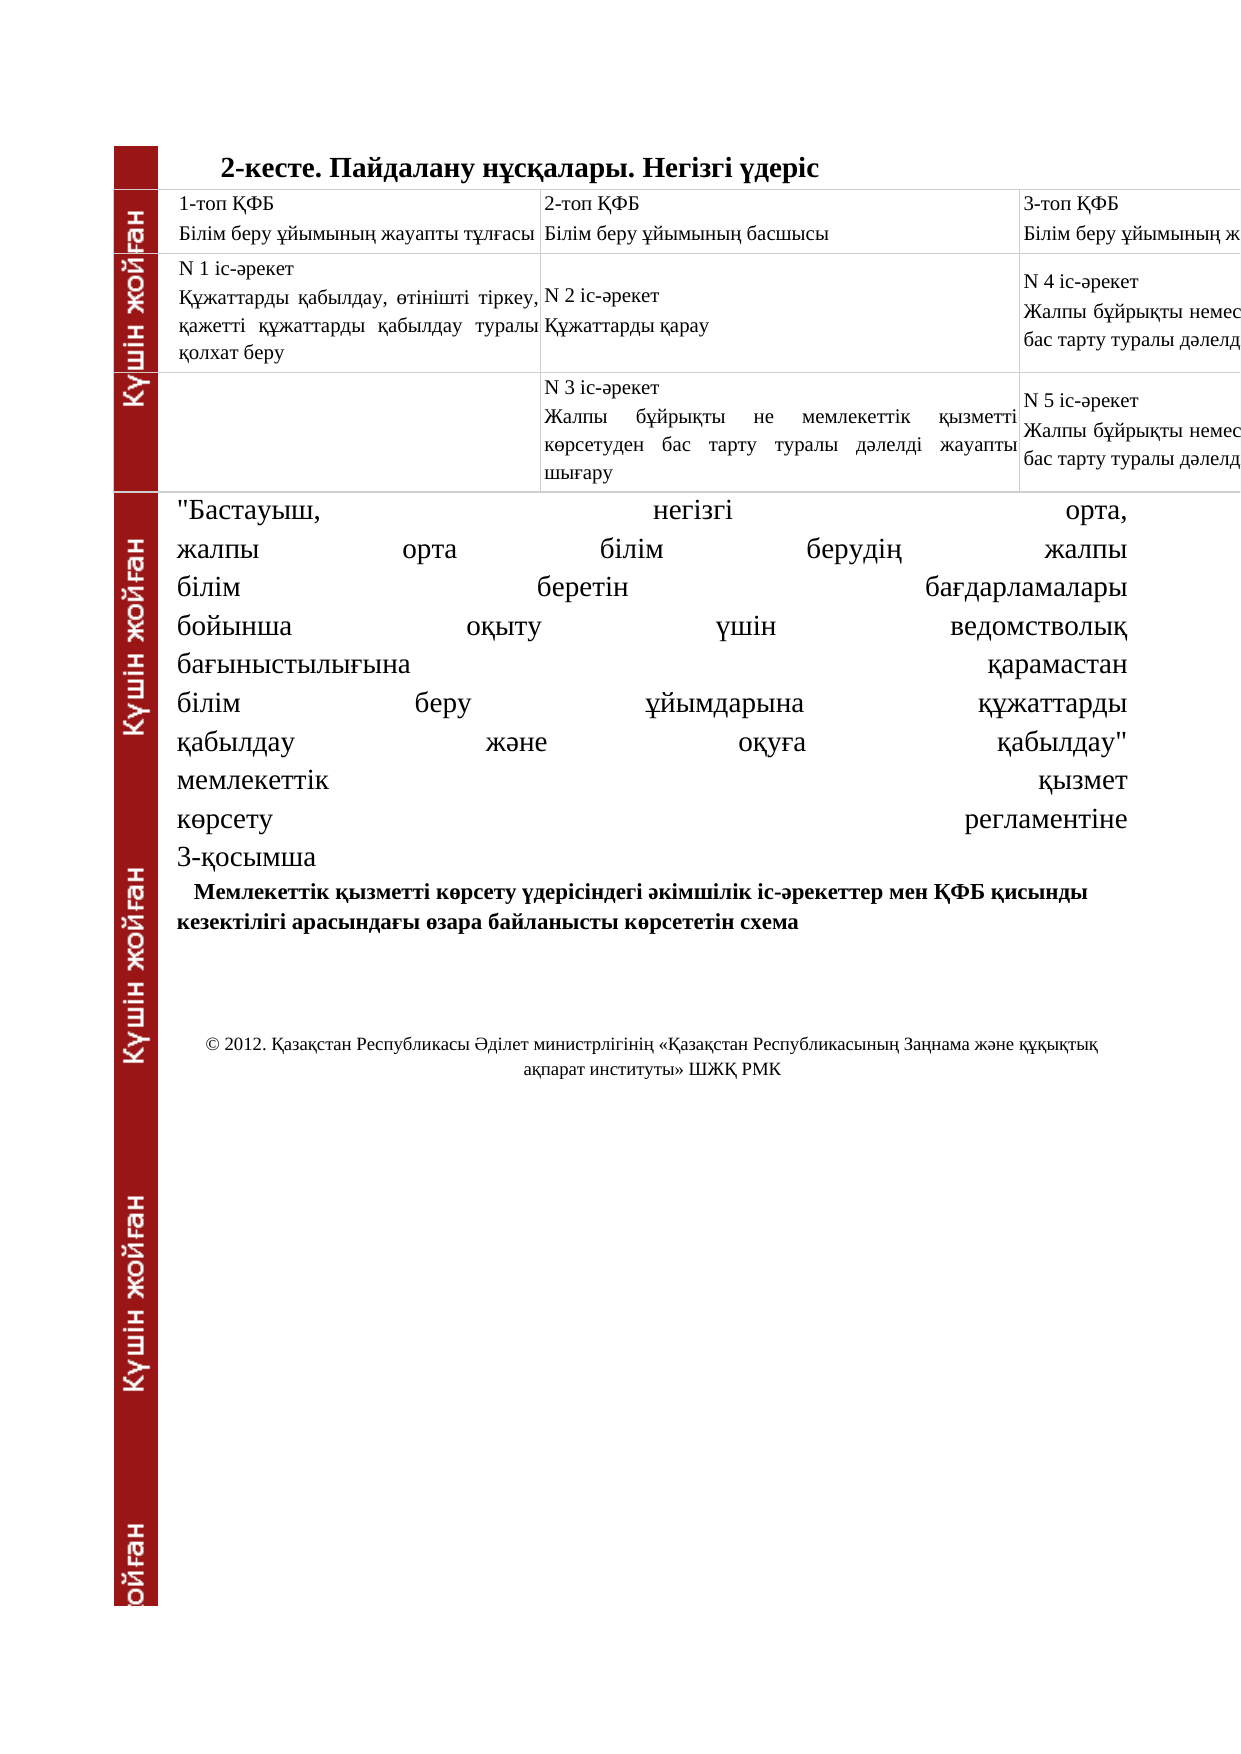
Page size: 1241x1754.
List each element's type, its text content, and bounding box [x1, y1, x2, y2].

table_cell N 4 іс-әрекет Жалпы бұйрықты немесе мемлекеттік қызметті көрсетуден бас тарту туралы дәлелді жауапты тіркеу [1020, 254, 1240, 372]
picture [114, 1079, 158, 1606]
table_cell N 3 іс-әрекет Жалпы бұйрықты не мемлекеттік қызметті көрсетуден бас тарту туралы дәлелді жауапты шығару [541, 373, 1019, 491]
table_cell N 1 іс-әрекет Құжаттарды қабылдау, өтінішті тіркеу, қажетті құжаттарды қабылдау туралы қолхат беру [114, 254, 540, 372]
text © 2012. Қазақстан Республикасы Әділет министрлігінің «Қазақстан Республикасының Заңнама және құқықтық ақпарат институты» ШЖҚ РМК [112, 1033, 1128, 1079]
picture [114, 146, 158, 150]
picture [114, 873, 158, 878]
table_header 1-топ ҚФБ Білім беру ұйымының жауапты тұлғасы [114, 190, 540, 253]
text 2-кесте. Пайдалану нұсқалары. Негізгі үдеріс [112, 150, 1128, 183]
table_cell N 5 іс-әрекет Жалпы бұйрықты немесе мемлекеттік қызметті көрсетуден бас тарту туралы дәлелді жауапты беру [1020, 373, 1240, 491]
text "Бастауыш, негізгі орта, жалпы орта білім берудің жалпы білім беретін бағдарламалары бойынша оқыту үшін ведомстволық бағыныстылығына қарамастан білім беру ұйымдарына құжаттарды қабылдау және оқуға қабылдау" мемлекеттік қызмет көрсету регламентіне 3-қосымша [112, 492, 1128, 873]
table_cell N 2 іс-әрекет Құжаттарды қарау [541, 254, 1019, 372]
table_header 2-топ ҚФБ Білім беру ұйымының басшысы [541, 190, 1019, 253]
picture [114, 183, 158, 189]
text Мемлекеттік қызметті көрсету үдерісіндегі әкімшілік іс-әрекеттер мен ҚФБ қисынды кезектілігі арасындағы өзара байланысты көрсететін схема [112, 878, 1128, 934]
table_header 3-топ ҚФБ Білім беру ұйымының жауапты тұлғасы [1020, 190, 1240, 253]
picture [114, 934, 158, 1033]
table_cell [114, 373, 540, 491]
